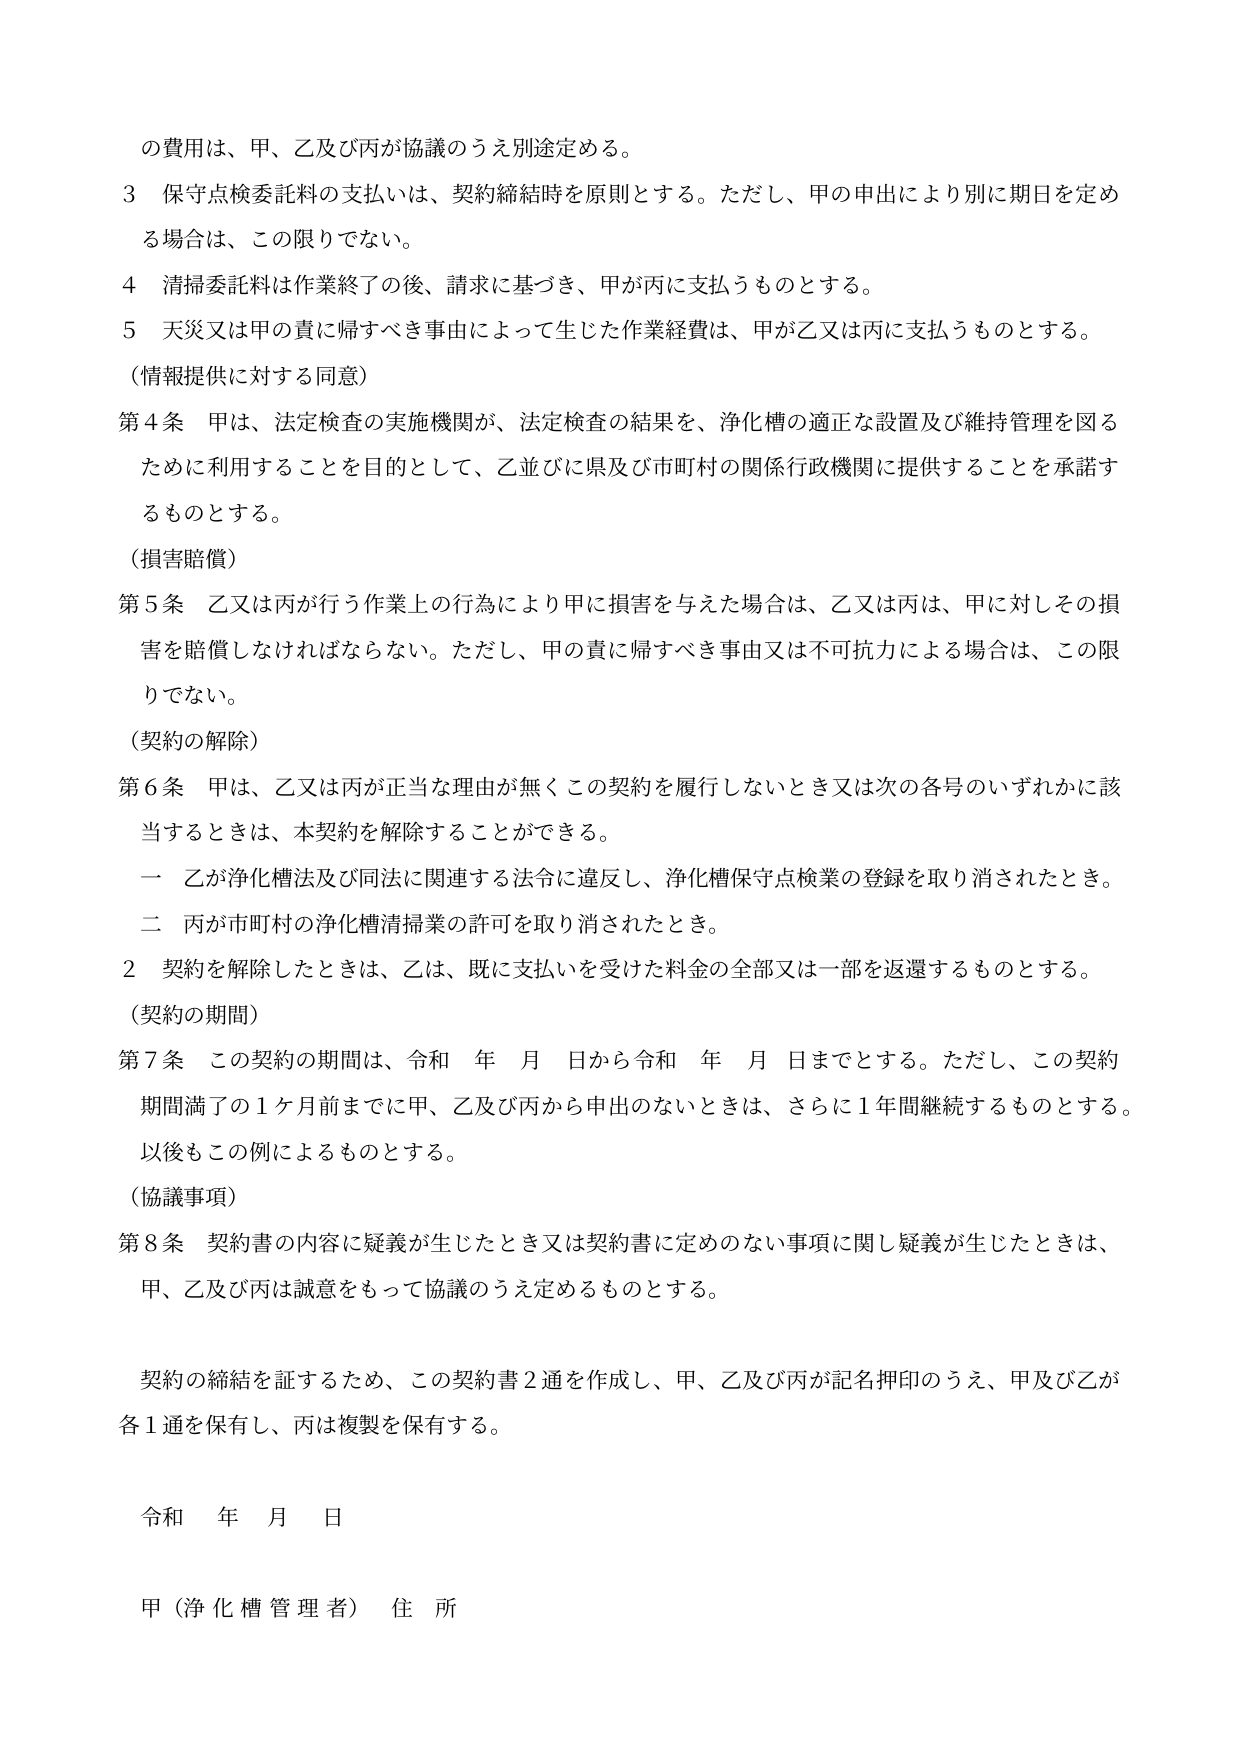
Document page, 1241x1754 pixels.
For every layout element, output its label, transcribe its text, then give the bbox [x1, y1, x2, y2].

text （情報提供に対する同意） [118, 352, 1122, 398]
text 第６条 甲は、乙又は丙が正当な理由が無くこの契約を履行しないとき又は次の各号のいずれかに該当するときは、本契約を解除することができる。 [118, 763, 1122, 854]
text 第７条 この契約の期間は、令和 年 月 日から令和 年 月 日までとする。ただし、この契約期間満了の１ケ月前までに甲、乙及び丙から申出のないときは、さらに１年間継続するものとする。以後もこの例によるものとする。 [118, 1037, 1122, 1173]
text ５ 天災又は甲の責に帰すべき事由によって生じた作業経費は、甲が乙又は丙に支払うものとする。 [118, 307, 1122, 352]
text 甲（浄化槽管理者） 住 所 [118, 1584, 1122, 1630]
text （損害賠償） [118, 535, 1122, 580]
text （契約の解除） [118, 717, 1122, 763]
text 契約の締結を証するため、この契約書２通を作成し、甲、乙及び丙が記名押印のうえ、甲及び乙が各１通を保有し、丙は複製を保有する。 [118, 1356, 1122, 1447]
text 二 丙が市町村の浄化槽清掃業の許可を取り消されたとき。 [118, 900, 1122, 945]
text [118, 124, 1122, 170]
text 第５条 乙又は丙が行う作業上の行為により甲に損害を与えた場合は、乙又は丙は、甲に対しその損害を賠償しなければならない。ただし、甲の責に帰すべき事由又は不可抗力による場合は、この限りでない。 [118, 580, 1122, 717]
text （協議事項） [118, 1173, 1122, 1219]
text 第４条 甲は、法定検査の実施機関が、法定検査の結果を、浄化槽の適正な設置及び維持管理を図るために利用することを目的として、乙並びに県及び市町村の関係行政機関に提供することを承諾するものとする。 [118, 398, 1122, 535]
text （契約の期間） [118, 991, 1122, 1037]
text ３ 保守点検委託料の支払いは、契約締結時を原則とする。ただし、甲の申出により別に期日を定める場合は、この限りでない。 [118, 170, 1122, 261]
text 一 乙が浄化槽法及び同法に関連する法令に違反し、浄化槽保守点検業の登録を取り消されたとき。 [118, 854, 1122, 900]
text ２ 契約を解除したときは、乙は、既に支払いを受けた料金の全部又は一部を返還するものとする。 [118, 945, 1122, 991]
text ４ 清掃委託料は作業終了の後、請求に基づき、甲が丙に支払うものとする。 [118, 261, 1122, 307]
text 令和 年 月 日 [118, 1493, 1122, 1538]
text 第８条 契約書の内容に疑義が生じたとき又は契約書に定めのない事項に関し疑義が生じたときは、甲、乙及び丙は誠意をもって協議のうえ定めるものとする。 [118, 1219, 1122, 1310]
